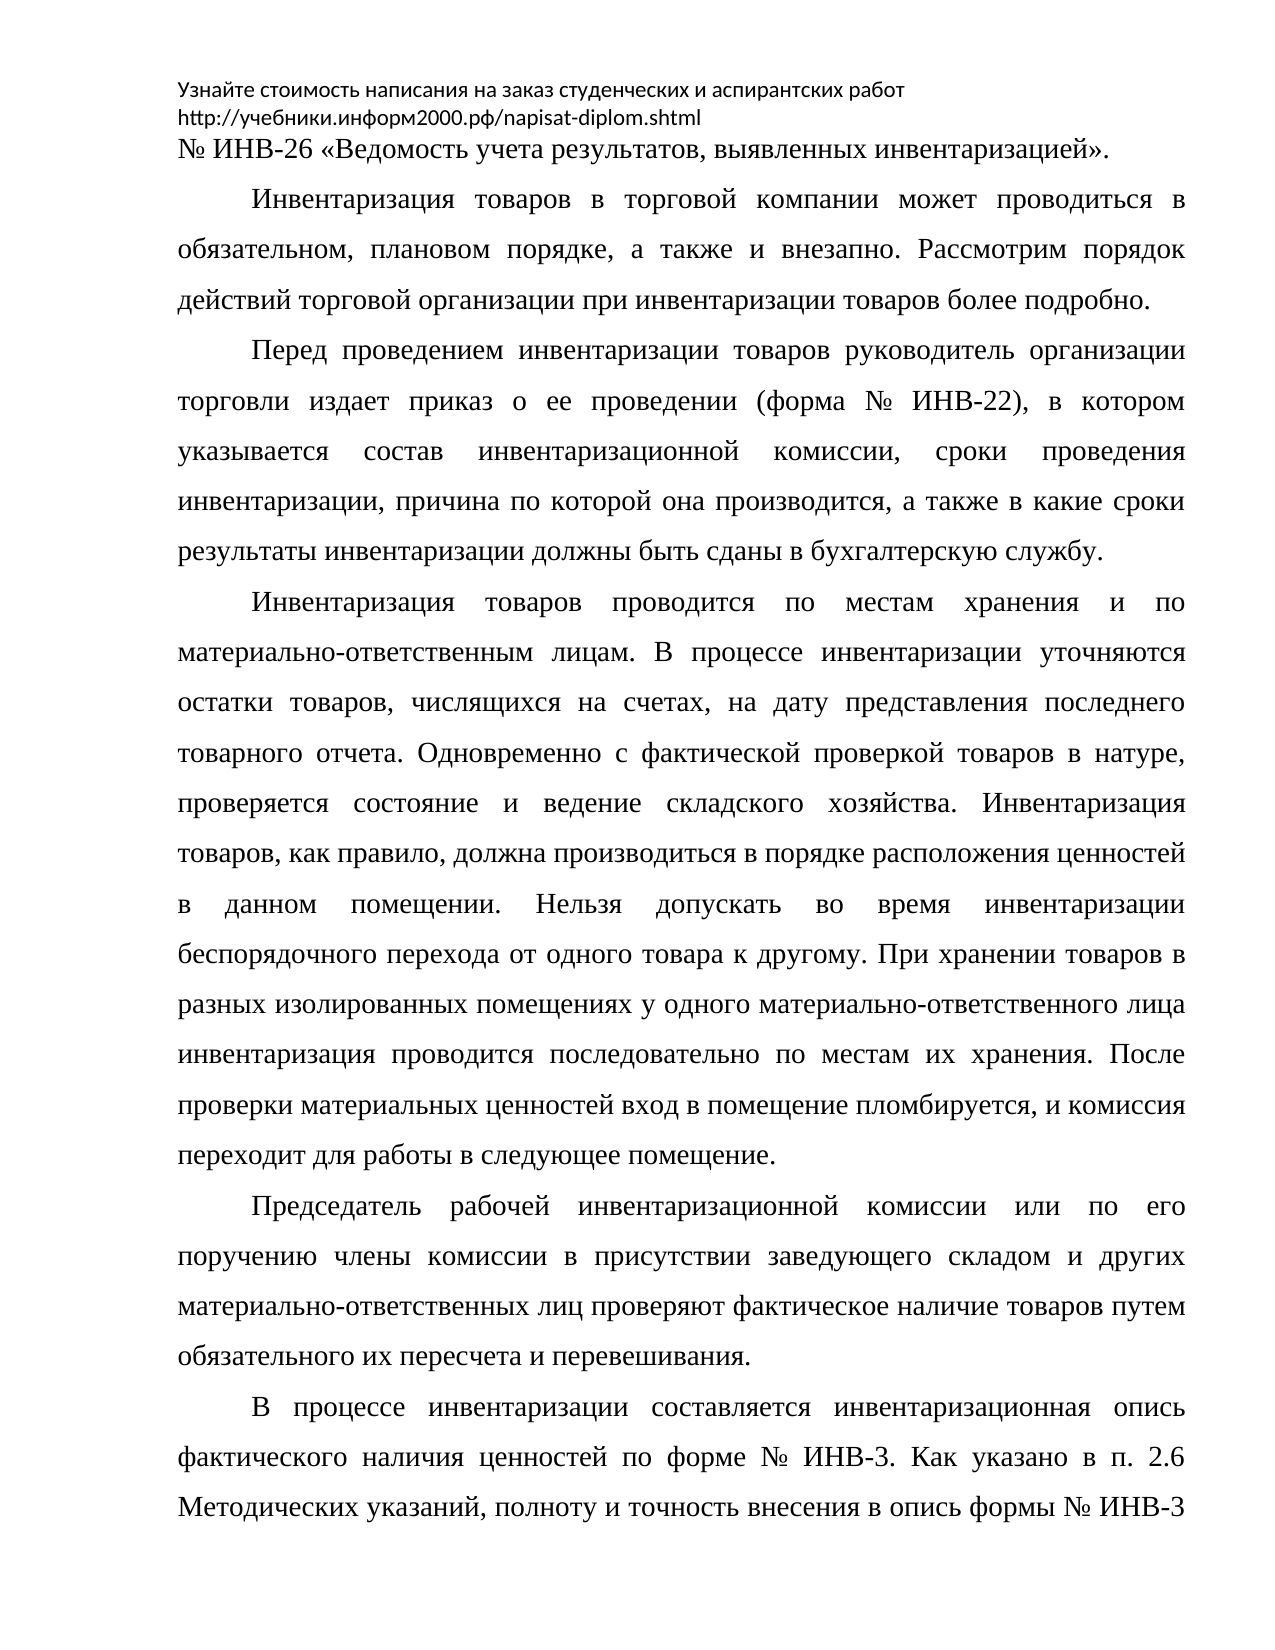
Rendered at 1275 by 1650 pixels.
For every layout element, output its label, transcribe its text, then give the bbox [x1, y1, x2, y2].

text Перед проведением инвентаризации товаров руководитель организации торговли издает приказ о ее проведении (форма № ИНВ-22), в котором указывается состав инвентаризационной комиссии, сроки проведения инвентаризации, причина по которой она производится, а также в какие сроки результаты инвентаризации должны быть сданы в бухгалтерскую службу. [177, 332, 1186, 567]
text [177, 131, 1186, 164]
text Инвентаризация товаров проводится по местам хранения и по материально-ответственным лицам. В процессе инвентаризации уточняются остатки товаров, числящихся на счетах, на дату представления последнего товарного отчета. Одновременно с фактической проверкой товаров в натуре, проверяется состояние и ведение складского хозяйства. Инвентаризация товаров, как правило, должна производиться в порядке расположения ценностей в данном помещении. Нельзя допускать во время инвентаризации беспорядочного перехода от одного товара к другому. При хранении товаров в разных изолированных помещениях у одного материально-ответственного лица инвентаризация проводится последовательно по местам их хранения. После проверки материальных ценностей вход в помещение пломбируется, и комиссия переходит для работы в следующее помещение. [177, 584, 1186, 1171]
text Инвентаризация товаров в торговой компании может проводиться в обязательном, плановом порядке, а также и внезапно. Рассмотрим порядок действий торговой организации при инвентаризации товаров более подробно. [177, 181, 1186, 316]
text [177, 1389, 1186, 1523]
text Председатель рабочей инвентаризационной комиссии или по его поручению члены комиссии в присутствии заведующего складом и других материально-ответственных лиц проверяют фактическое наличие товаров путем обязательного их пересчета и перевешивания. [177, 1188, 1186, 1372]
